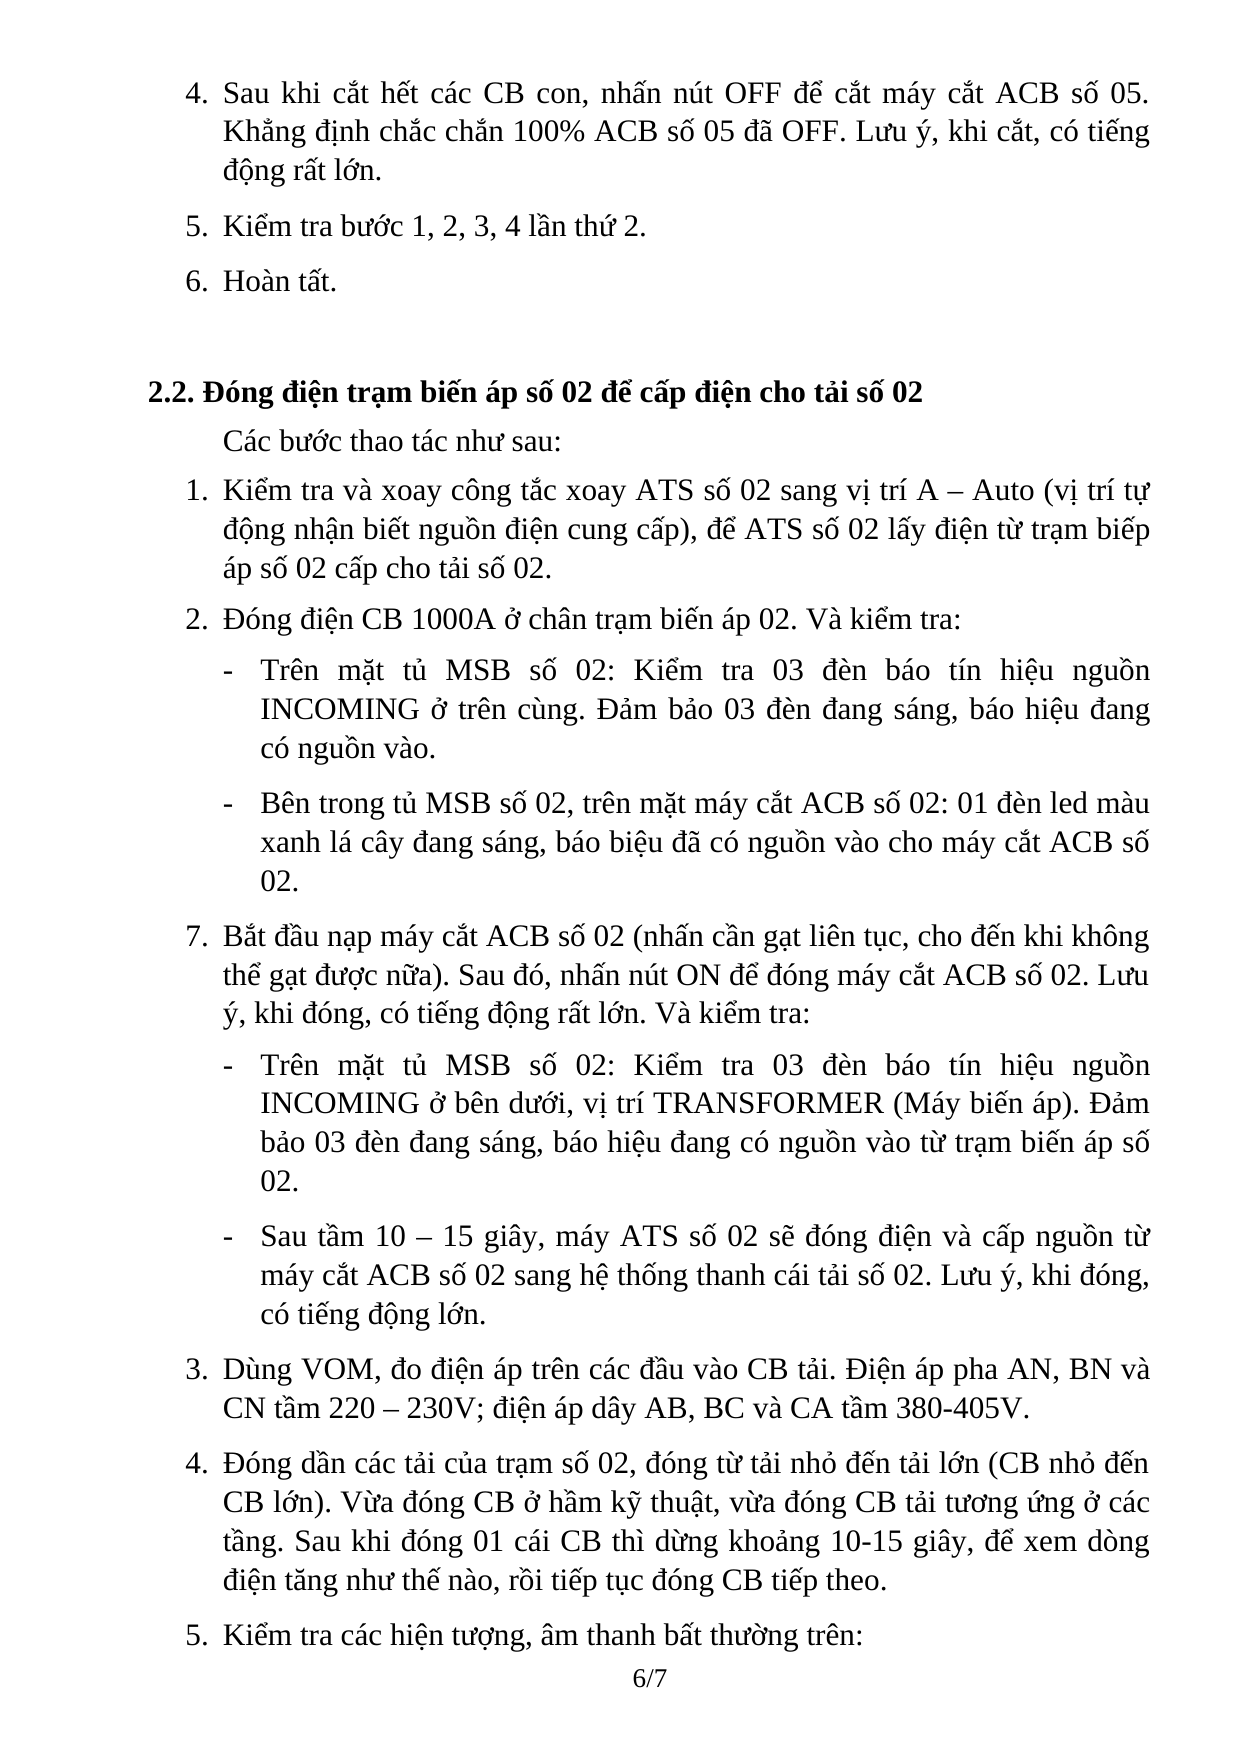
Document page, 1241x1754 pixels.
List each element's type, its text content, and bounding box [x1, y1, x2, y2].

list Các bước thao tác như sau: [223, 422, 1152, 458]
list Đóng dần các tải của trạm số 02, đóng từ tải nhỏ đến tải lớn (CB nhỏ đến CB lớn). Vừa đóng CB ở hầm kỹ thuật, vừa đóng CB tải tương ứng ở các tầng. Sau khi đóng 01 cái CB thì dừng khoảng 10-15 giây, để xem dòng điện tăng như thế nào, rồi tiếp tục đóng CB tiếp theo. [185, 1445, 1152, 1597]
list Hoàn tất. [185, 262, 1152, 298]
list Kiểm tra bước 1, 2, 3, 4 lần thứ 2. [185, 207, 1152, 243]
list Kiểm tra và xoay công tắc xoay ATS số 02 sang vị trí A – Auto (vị trí tự động nhận biết nguồn điện cung cấp), để ATS số 02 lấy điện từ trạm biếp áp số 02 cấp cho tải số 02. [185, 471, 1152, 585]
list Sau tầm 10 – 15 giây, máy ATS số 02 sẽ đóng điện và cấp nguồn từ máy cắt ACB số 02 sang hệ thống thanh cái tải số 02. Lưu ý, khi đóng, có tiếng động lớn. [223, 1218, 1152, 1331]
list Sau khi cắt hết các CB con, nhấn nút OFF để cắt máy cắt ACB số 05. Khẳng định chắc chắn 100% ACB số 05 đã OFF. Lưu ý, khi cắt, có tiếng động rất lớn. [185, 74, 1152, 187]
text 2.2. Đóng điện trạm biến áp số 02 để cấp điện cho tải số 02 [148, 373, 1152, 409]
list Đóng điện CB 1000A ở chân trạm biến áp 02. Và kiểm tra: [185, 600, 1152, 636]
list Dùng VOM, đo điện áp trên các đầu vào CB tải. Điện áp pha AN, BN và CN tầm 220 – 230V; điện áp dây AB, BC và CA tầm 380-405V. [185, 1351, 1152, 1425]
list Trên mặt tủ MSB số 02: Kiểm tra 03 đèn báo tín hiệu nguồn INCOMING ở trên cùng. Đảm bảo 03 đèn đang sáng, báo hiệu đang có nguồn vào. [223, 651, 1152, 765]
list Bên trong tủ MSB số 02, trên mặt máy cắt ACB số 02: 01 đèn led màu xanh lá cây đang sáng, báo biệu đã có nguồn vào cho máy cắt ACB số 02. [223, 784, 1152, 898]
list Bắt đầu nạp máy cắt ACB số 02 (nhấn cần gạt liên tục, cho đến khi không thể gạt được nữa). Sau đó, nhấn nút ON để đóng máy cắt ACB số 02. Lưu ý, khi đóng, có tiếng động rất lớn. Và kiểm tra: [185, 917, 1152, 1031]
list Kiểm tra các hiện tượng, âm thanh bất thường trên: [185, 1616, 1152, 1652]
list Trên mặt tủ MSB số 02: Kiểm tra 03 đèn báo tín hiệu nguồn INCOMING ở bên dưới, vị trí TRANSFORMER (Máy biến áp). Đảm bảo 03 đèn đang sáng, báo hiệu đang có nguồn vào từ trạm biến áp số 02. [223, 1046, 1152, 1198]
